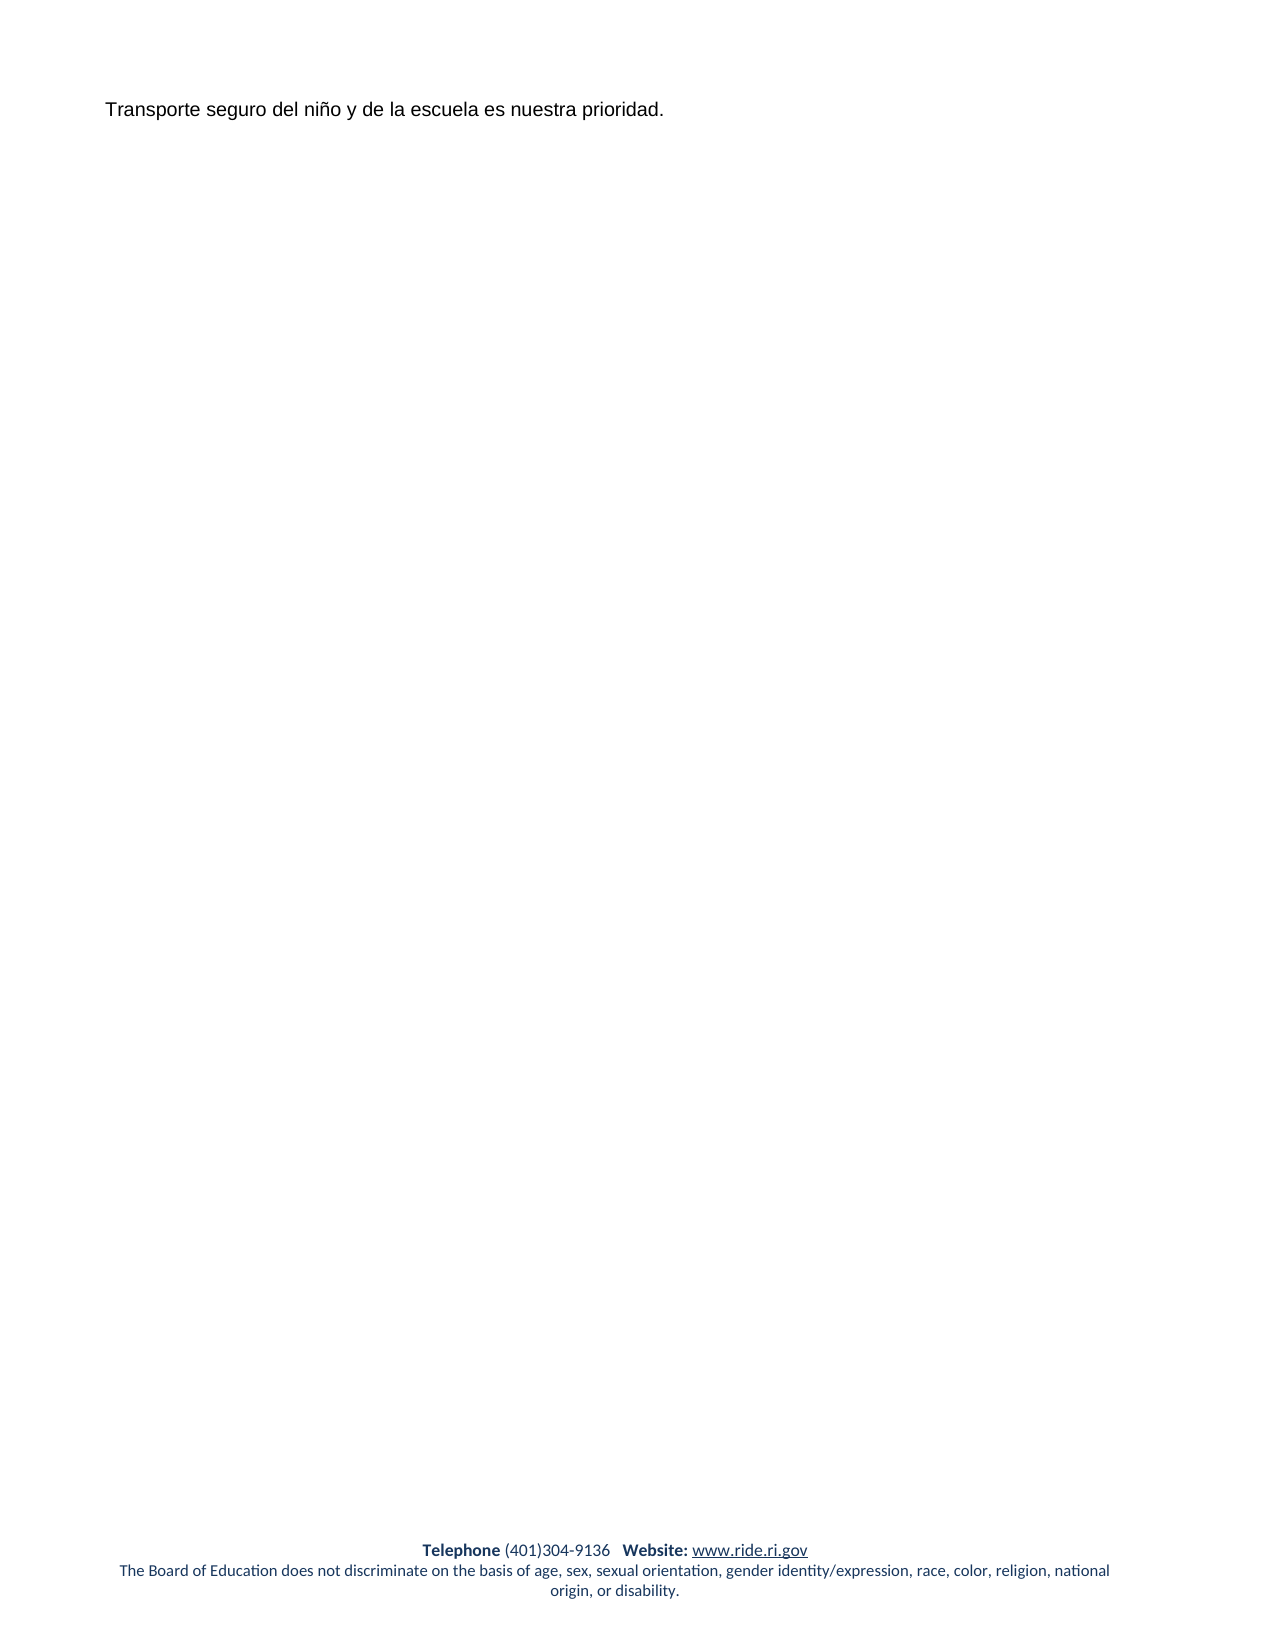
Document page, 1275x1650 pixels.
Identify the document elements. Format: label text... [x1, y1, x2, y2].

text Transporte seguro del niño y de la escuela es nuestra prioridad. [105, 98, 1125, 120]
